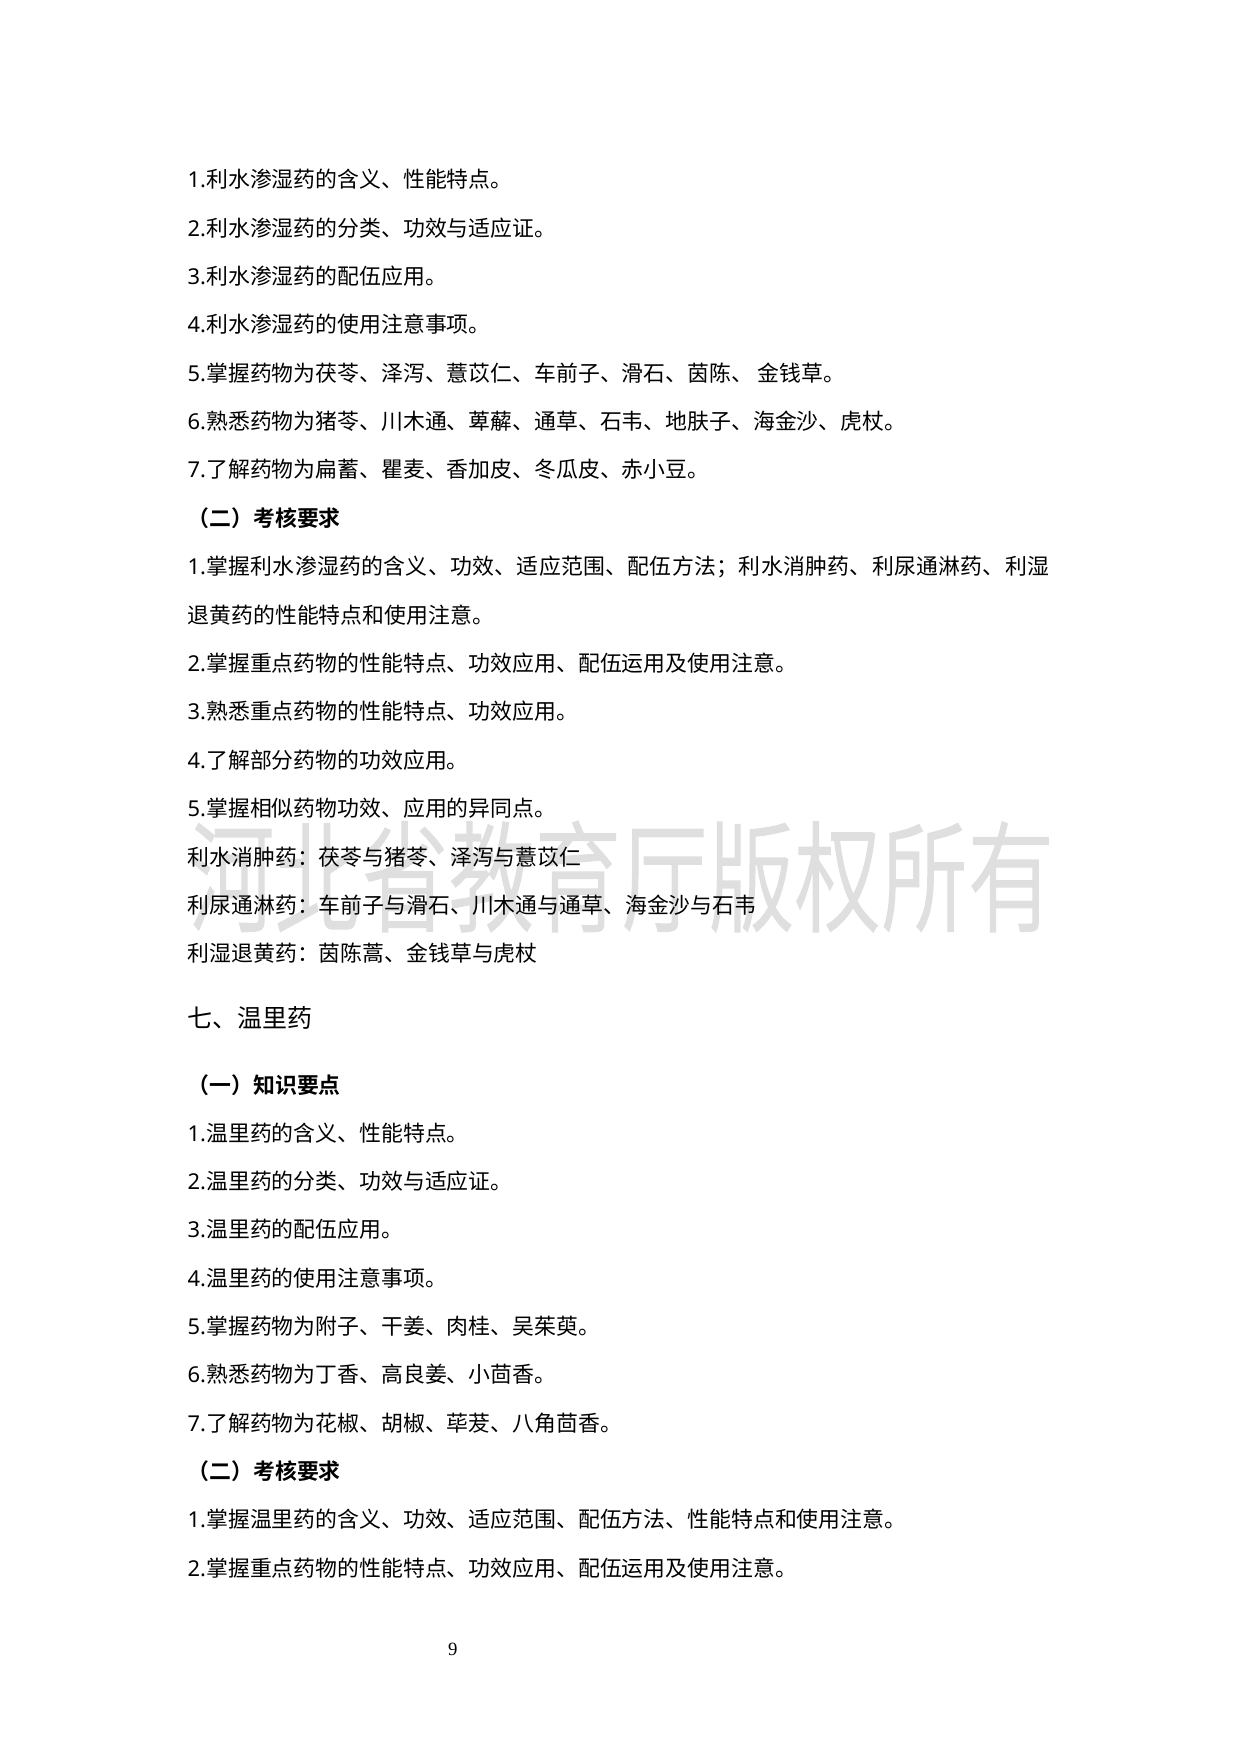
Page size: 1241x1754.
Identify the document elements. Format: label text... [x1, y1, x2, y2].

text 2.利水渗湿药的分类、功效与适应证。 [187, 210, 1053, 243]
text 利水消肿药：茯苓与猪苓、泽泻与薏苡仁 [187, 839, 1053, 872]
text 利湿退黄药：茵陈蒿、金钱草与虎杖 [187, 936, 1053, 968]
text 1.温里药的含义、性能特点。 [187, 1116, 1053, 1148]
text 2.掌握重点药物的性能特点、功效应用、配伍运用及使用注意。 [187, 646, 1053, 678]
text 4.了解部分药物的功效应用。 [187, 742, 1053, 775]
text 1.掌握利水渗湿药的含义、功效、适应范围、配伍方法；利水消肿药、利尿通淋药、利湿退黄药的性能特点和使用注意。 [187, 549, 1053, 630]
text （一）知识要点 [187, 1067, 1053, 1100]
text （二）考核要求 [187, 500, 1053, 533]
text 4.温里药的使用注意事项。 [187, 1261, 1053, 1293]
text 利尿通淋药：车前子与滑石、川木通与通草、海金沙与石韦 [187, 887, 1053, 920]
text 5.掌握药物为附子、干姜、肉桂、吴茱萸。 [187, 1309, 1053, 1341]
text （二）考核要求 [187, 1454, 1053, 1486]
text 5.掌握药物为茯苓、泽泻、薏苡仁、车前子、滑石、茵陈、 金钱草。 [187, 355, 1053, 388]
text 2.温里药的分类、功效与适应证。 [187, 1164, 1053, 1196]
text 1.掌握温里药的含义、功效、适应范围、配伍方法、性能特点和使用注意。 [187, 1502, 1053, 1535]
text 3.利水渗湿药的配伍应用。 [187, 259, 1053, 291]
text 4.利水渗湿药的使用注意事项。 [187, 307, 1053, 339]
subtitle 七、温里药 [187, 984, 1053, 1049]
text 5.掌握相似药物功效、应用的异同点。 [187, 791, 1053, 823]
text 7.了解药物为扁蓄、瞿麦、香加皮、冬瓜皮、赤小豆。 [187, 452, 1053, 484]
text 6.熟悉药物为猪苓、川木通、萆薢、通草、石韦、地肤子、海金沙、虎杖。 [187, 404, 1053, 436]
text 6.熟悉药物为丁香、高良姜、小茴香。 [187, 1357, 1053, 1390]
text 1.利水渗湿药的含义、性能特点。 [187, 162, 1053, 194]
text 3.熟悉重点药物的性能特点、功效应用。 [187, 694, 1053, 727]
text 2.掌握重点药物的性能特点、功效应用、配伍运用及使用注意。 [187, 1551, 1053, 1583]
text 7.了解药物为花椒、胡椒、荜茇、八角茴香。 [187, 1406, 1053, 1438]
text 3.温里药的配伍应用。 [187, 1212, 1053, 1245]
